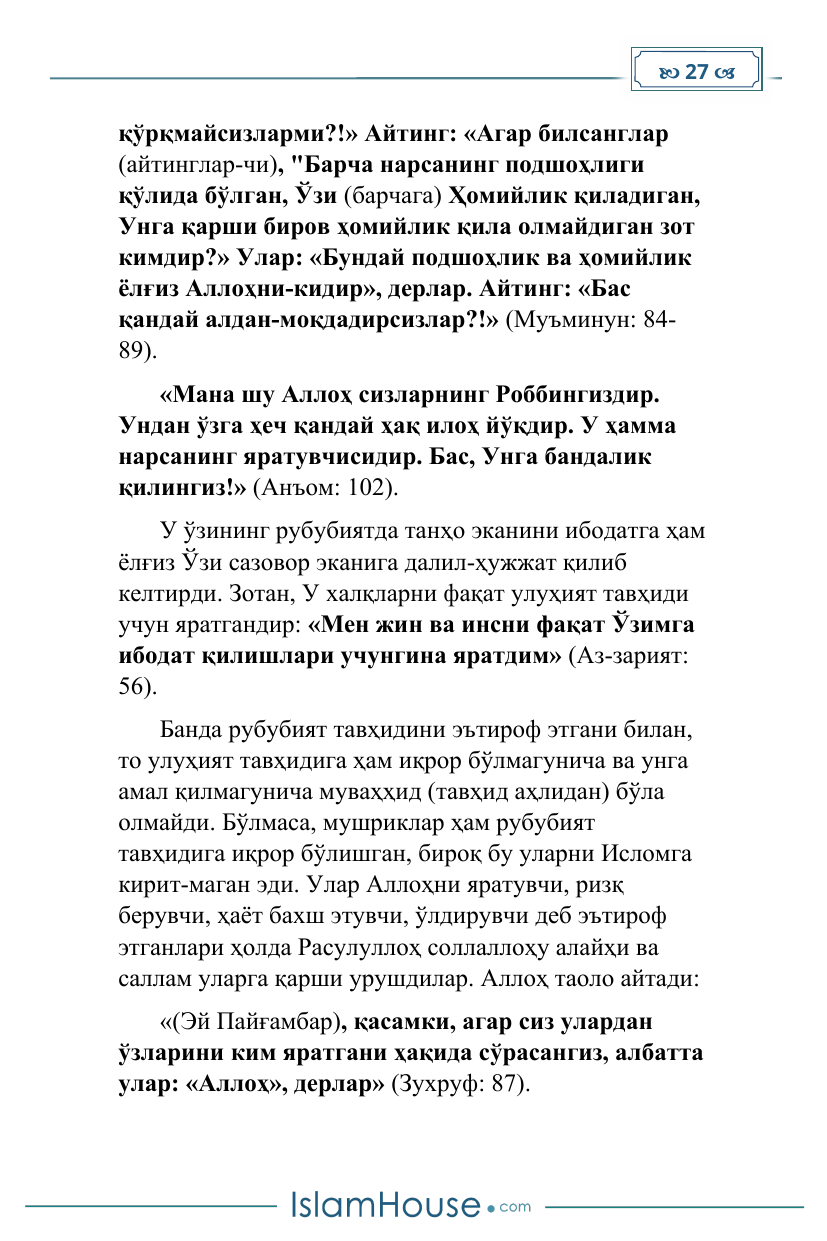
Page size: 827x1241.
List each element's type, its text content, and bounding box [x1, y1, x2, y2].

text «(Эй Пайғамбар), қасамки, агар сиз улардан ўзларини ким яратгани ҳақида сўрасангиз, албатта улар: «Аллоҳ», дерлар» (Зухруф: 87). [118, 1006, 709, 1097]
text «Мана шу Аллоҳ сизларнинг Роббингиздир. Ундан ўзга ҳеч қандай ҳақ илоҳ йўқдир. У ҳамма нарсанинг яратувчисидир. Бас, Унга бандалик қилингиз!» (Анъом: 102). [118, 379, 709, 501]
text У ўзининг рубубиятда танҳо эканини ибодатга ҳам ёлғиз Ўзи сазовор эканига далил-ҳужжат қилиб келтирди. Зотан, У халқларни фақат улуҳият тавҳиди учун яратгандир: «Мен жин ва инсни фақат Ўзимга ибодат қилишлари учунгина яратдим» (Аз-зарият: 56). [118, 516, 709, 699]
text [118, 118, 709, 364]
text Банда рубубият тавҳидини эътироф этгани билан, то улуҳият тавҳидига ҳам иқрор бўлмагунича ва унга амал қилмагунича муваҳҳид (тавҳид аҳлидан) бўла олмайди. Бўлмаса, мушриклар ҳам рубубият тавҳидига иқрор бўлишган, бироқ бу уларни Исломга кирит-маган эди. Улар Аллоҳни яратувчи, ризқ берувчи, ҳаёт бахш этувчи, ўлдирувчи деб эътироф этганлари ҳолда Расулуллоҳ соллаллоҳу алайҳи ва саллам уларга қарши урушдилар. Аллоҳ таоло айтади: [118, 714, 709, 991]
picture [284, 1186, 805, 1224]
picture [18, 1186, 277, 1223]
